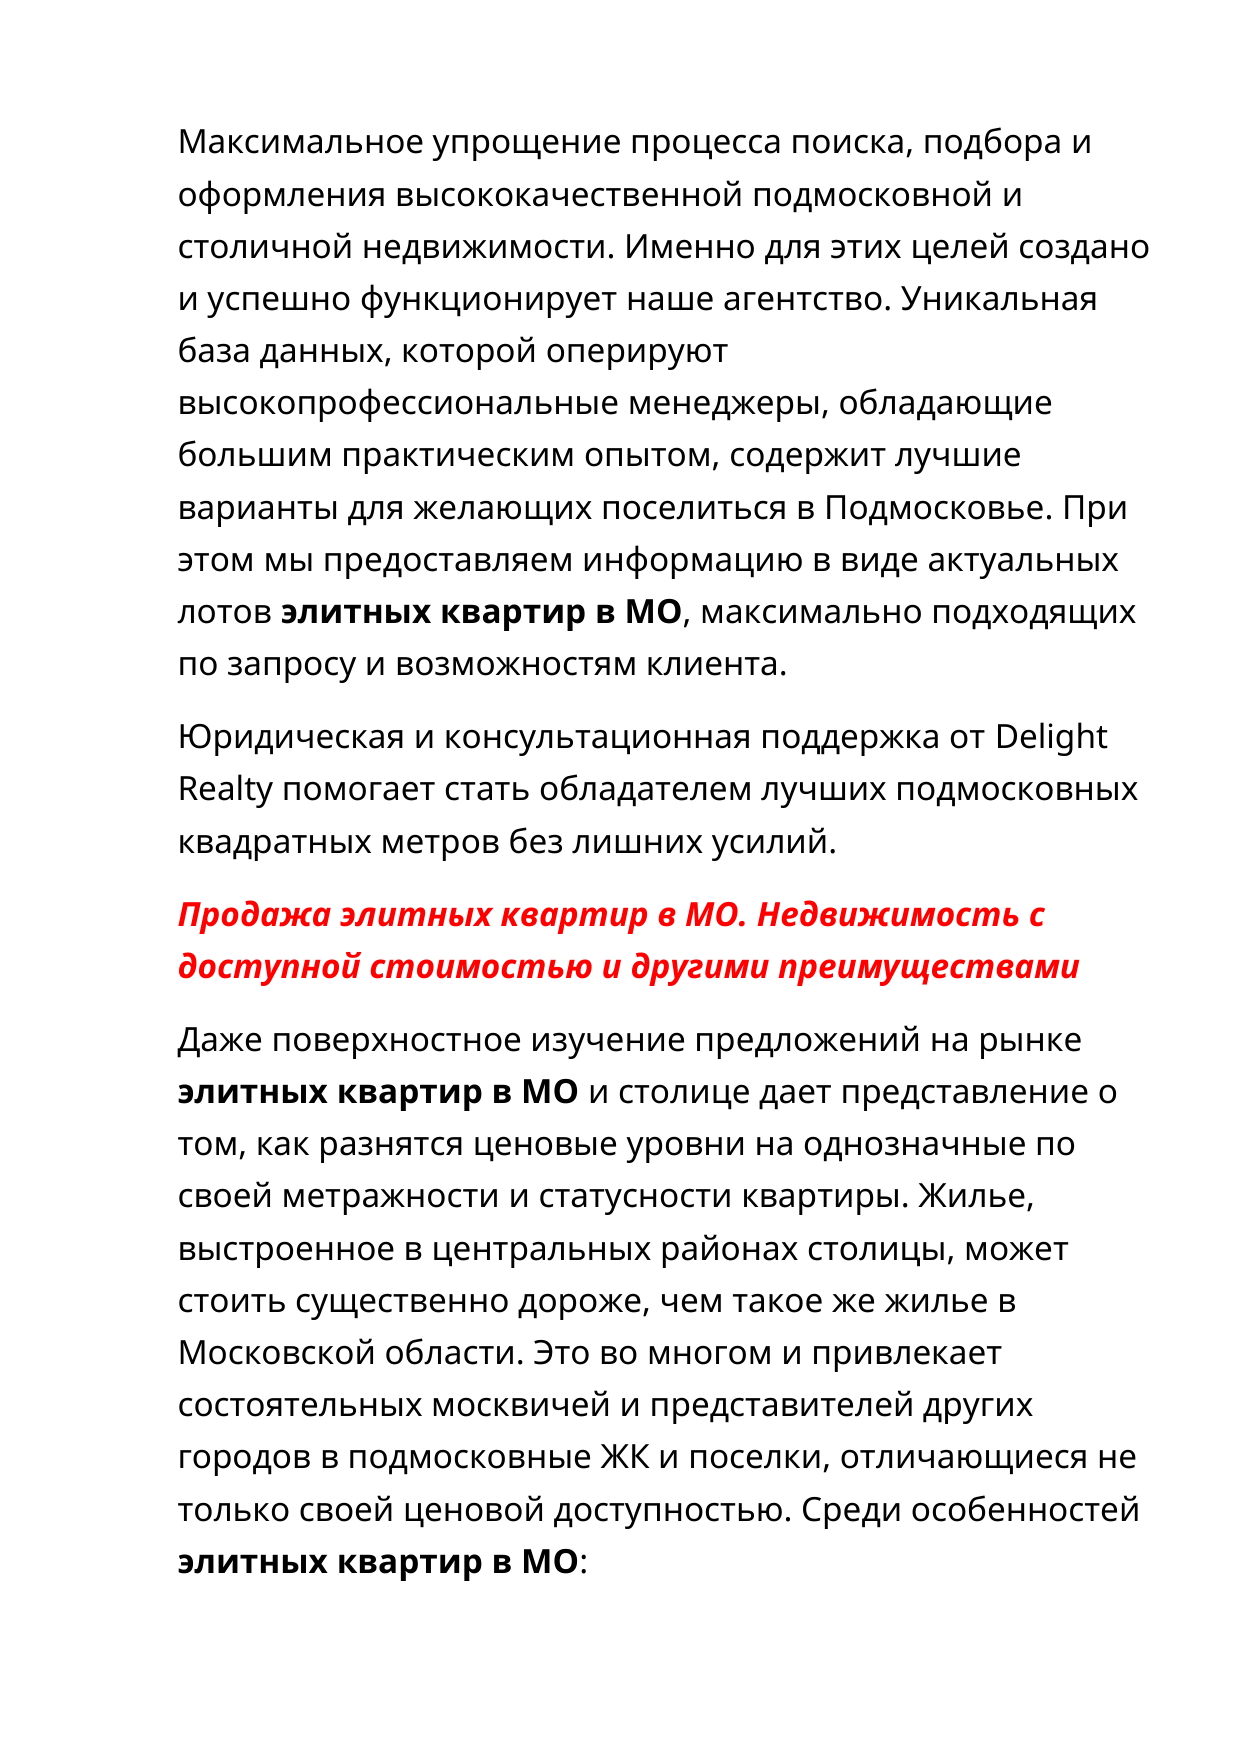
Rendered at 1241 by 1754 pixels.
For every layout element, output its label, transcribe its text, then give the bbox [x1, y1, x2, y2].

text Продажа элитных квартир в МО. Недвижимость с доступной стоимостью и другими преимуществами [177, 890, 1152, 988]
text Максимальное упрощение процесса поиска, подбора и оформления высококачественной подмосковной и столичной недвижимости. Именно для этих целей создано и успешно функционирует наше агентство. Уникальная база данных, которой оперируют высокопрофессиональные менеджеры, обладающие большим практическим опытом, содержит лучшие варианты для желающих поселиться в Подмосковье. При этом мы предоставляем информацию в виде актуальных лотов элитных квартир в МО, максимально подходящих по запросу и возможностям клиента. [177, 118, 1152, 685]
text Даже поверхностное изучение предложений на рынке элитных квартир в МО и столице дает представление о том, как разнятся ценовые уровни на однозначные по своей метражности и статусности квартиры. Жилье, выстроенное в центральных районах столицы, может стоить существенно дороже, чем такое же жилье в Московской области. Это во многом и привлекает состоятельных москвичей и представителей других городов в подмосковные ЖК и поселки, отличающиеся не только своей ценовой доступностью. Среди особенностей элитных квартир в МО: [177, 1016, 1152, 1583]
text Юридическая и консультационная поддержка от Delight Realty помогает стать обладателем лучших подмосковных квадратных метров без лишних усилий. [177, 713, 1152, 863]
